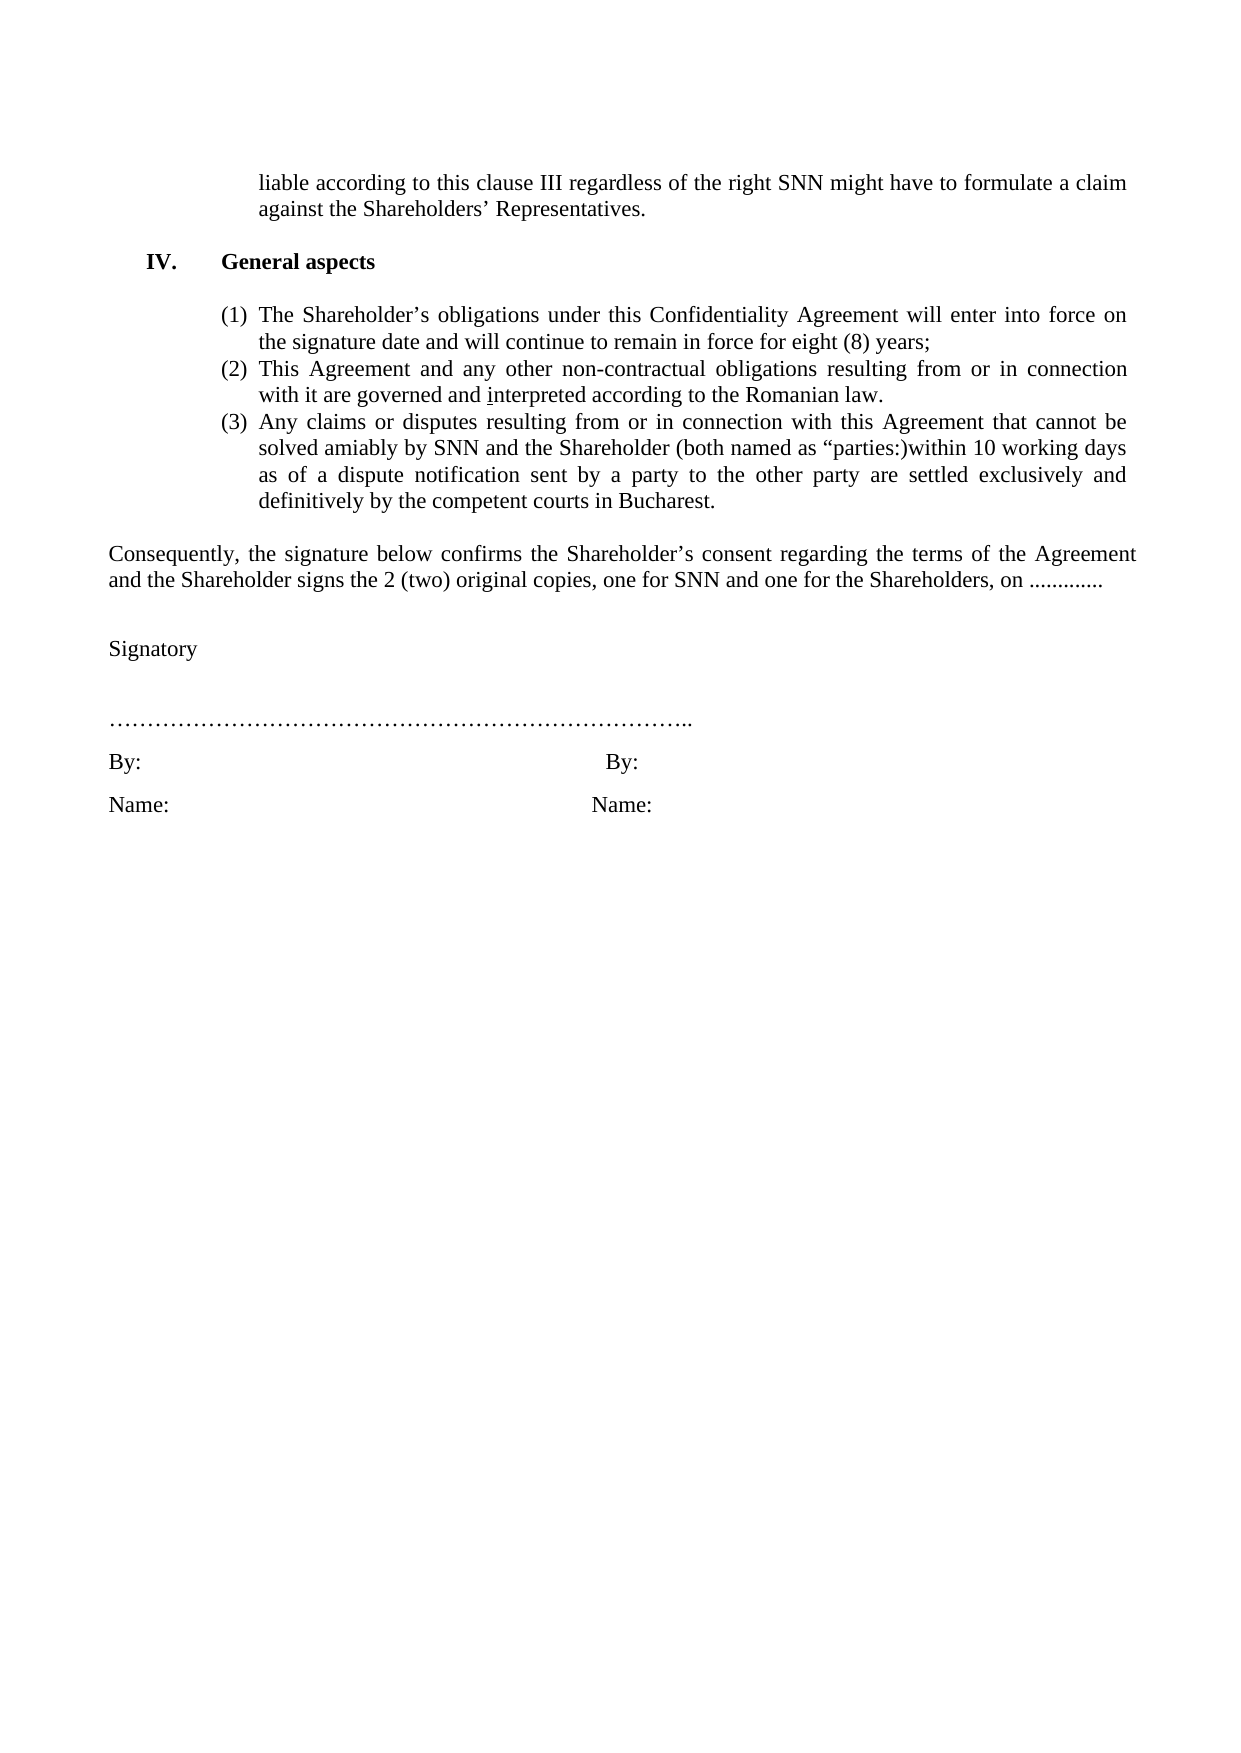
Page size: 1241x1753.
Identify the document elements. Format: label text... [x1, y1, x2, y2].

text Name: Name: [108, 791, 1134, 817]
list Any claims or disputes resulting from or in connection with this Agreement that cannot be solved amiably by SNN and the Shareholder (both named as “parties:)within 10 working days as of a dispute notification sent by a party to the other party are settled exclusively and definitively by the competent courts in Bucharest. [221, 408, 1129, 513]
list General aspects [146, 248, 1134, 274]
text By: By: [108, 748, 1134, 774]
list The Shareholder’s obligations under this Confidentiality Agreement will enter into force on the signature date and will continue to remain in force for eight (8) years; [221, 302, 1129, 354]
text ………………………………………………………………….. [108, 705, 1134, 731]
text Consequently, the signature below confirms the Shareholder’s consent regarding the terms of the Agreement and the Shareholder signs the 2 (two) original copies, one for SNN and one for the Shareholders, on ............. [108, 540, 1138, 592]
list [221, 169, 1129, 221]
text Signatory [108, 636, 1133, 662]
list This Agreement and any other non-contractual obligations resulting from or in connection with it are governed and interpreted according to the Romanian law. [221, 355, 1129, 407]
